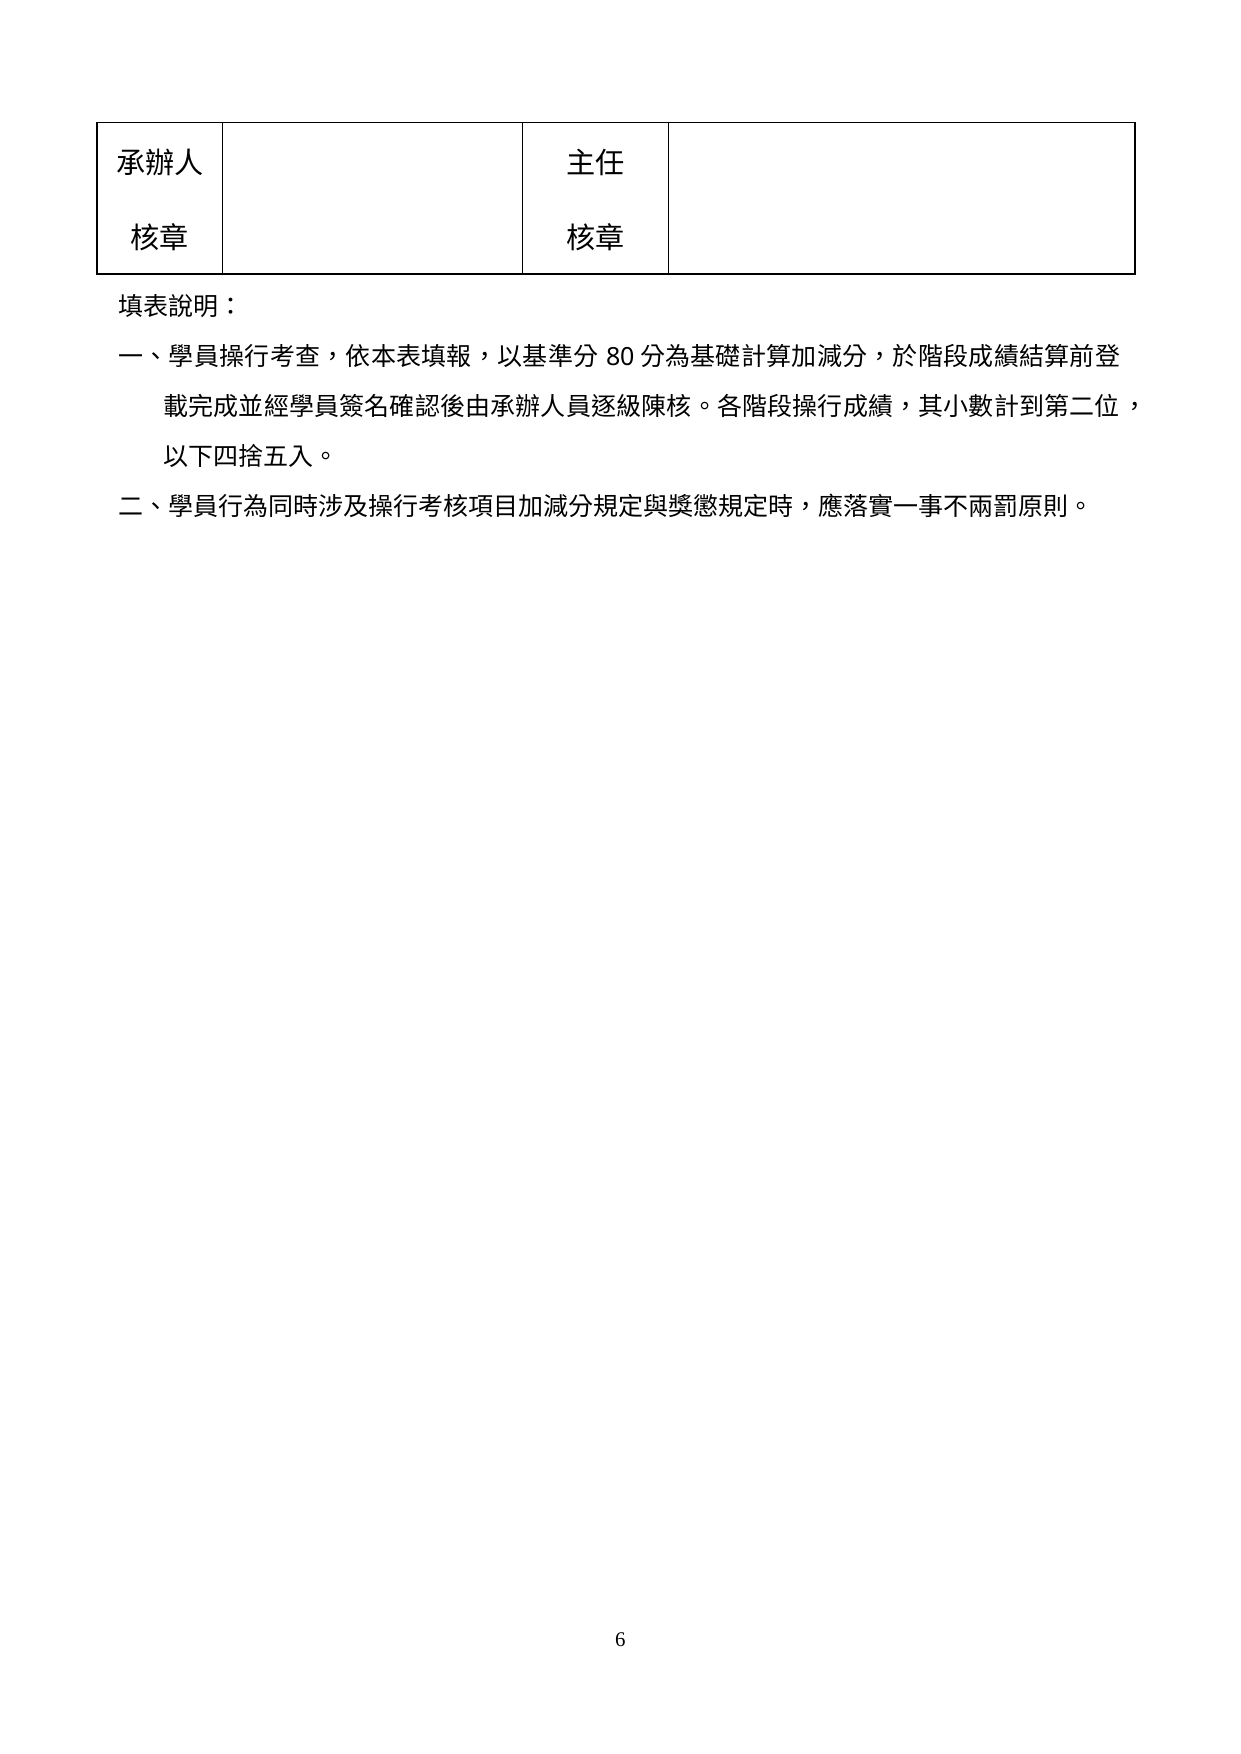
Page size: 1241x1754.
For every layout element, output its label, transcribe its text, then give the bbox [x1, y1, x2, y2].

table_cell [223, 123, 522, 273]
text 二、學員行為同時涉及操行考核項目加減分規定與獎懲規定時，應落實一事不兩罰原則。 [118, 475, 1122, 525]
table_cell 主任 核章 [523, 123, 668, 273]
text 一、學員操行考查，依本表填報，以基準分80分為基礎計算加減分，於階段成績結算前登載完成並經學員簽名確認後由承辦人員逐級陳核。各階段操行成績，其小數計到第二位，以下四捨五入。 [118, 325, 1122, 475]
table_cell 承辦人 核章 [98, 123, 222, 273]
text 填表說明： [118, 275, 1122, 325]
table_cell [669, 123, 1134, 273]
